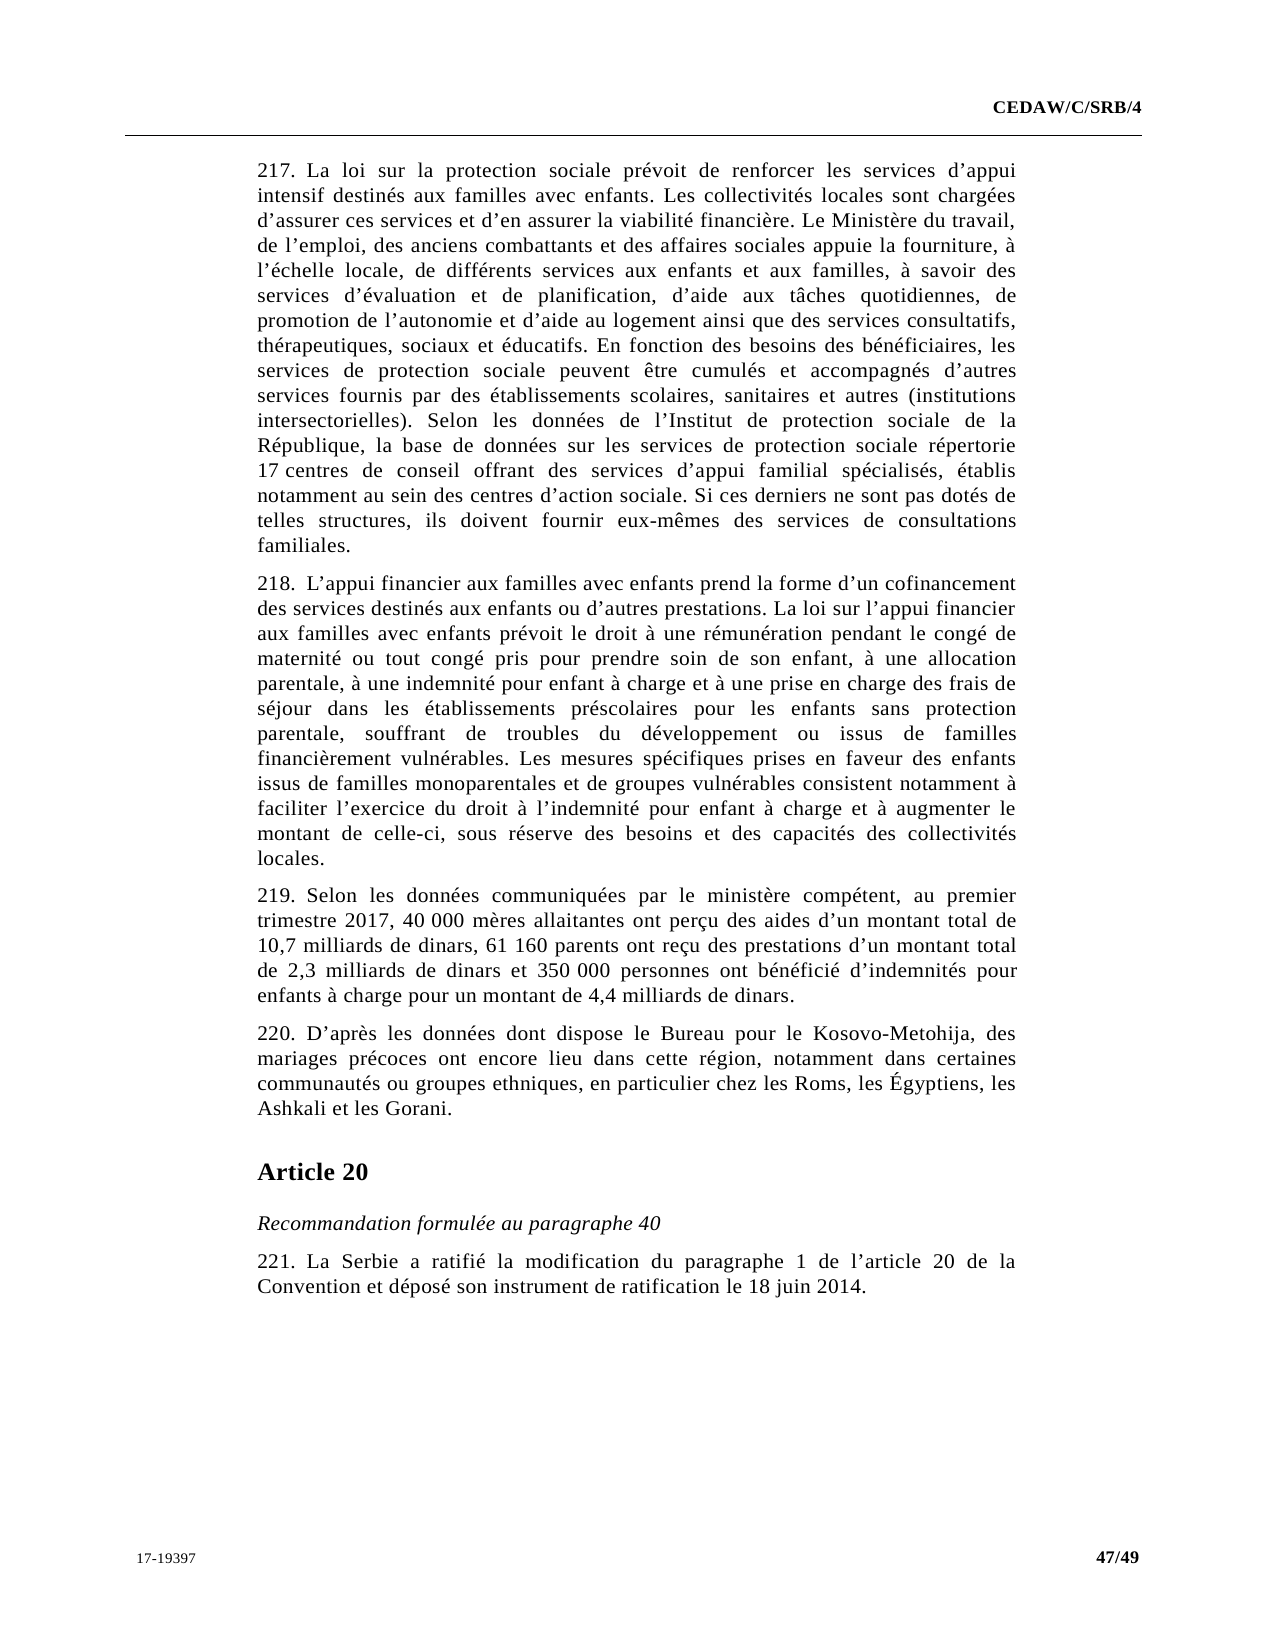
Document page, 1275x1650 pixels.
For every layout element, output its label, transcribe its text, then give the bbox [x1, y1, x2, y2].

list L’appui financier aux familles avec enfants prend la forme d’un cofinancement des services destinés aux enfants ou d’autres prestations. La loi sur l’appui financier aux familles avec enfants prévoit le droit à une rémunération pendant le congé de maternité ou tout congé pris pour prendre soin de son enfant, à une allocation parentale, à une indemnité pour enfant à charge et à une prise en charge des frais de séjour dans les établissements préscolaires pour les enfants sans protection parentale, souffrant de troubles du développement ou issus de familles financièrement vulnérables. Les mesures spécifiques prises en faveur des enfants issus de familles monoparentales et de groupes vulnérables consistent notamment à faciliter l’exercice du droit à l’indemnité pour enfant à charge et à augmenter le montant de celle-ci, sous réserve des besoins et des capacités des collectivités locales. [257, 570, 1018, 870]
list La Serbie a ratifié la modification du paragraphe 1 de l’article 20 de la Convention et déposé son instrument de ratification le 18 juin 2014. [257, 1248, 1018, 1298]
list La loi sur la protection sociale prévoit de renforcer les services d’appui intensif destinés aux familles avec enfants. Les collectivités locales sont chargées d’assurer ces services et d’en assurer la viabilité financière. Le Ministère du travail, de l’emploi, des anciens combattants et des affaires sociales appuie la fourniture, à l’échelle locale, de différents services aux enfants et aux familles, à savoir des services d’évaluation et de planification, d’aide aux tâches quotidiennes, de promotion de l’autonomie et d’aide au logement ainsi que des services consultatifs, thérapeutiques, sociaux et éducatifs. En fonction des besoins des bénéficiaires, les services de protection sociale peuvent être cumulés et accompagnés d’autres services fournis par des établissements scolaires, sanitaires et autres (institutions intersectorielles). Selon les données de l’Institut de protection sociale de la République, la base de données sur les services de protection sociale répertorie 17 centres de conseil offrant des services d’appui familial spécialisés, établis notamment au sein des centres d’action sociale. Si ces derniers ne sont pas dotés de telles structures, ils doivent fournir eux-mêmes des services de consultations familiales. [257, 157, 1018, 557]
text Recommandation formulée au paragraphe 40 [125, 1211, 1019, 1236]
text Article 20 [125, 1157, 1019, 1186]
list D’après les données dont dispose le Bureau pour le Kosovo-Metohija, des mariages précoces ont encore lieu dans cette région, notamment dans certaines communautés ou groupes ethniques, en particulier chez les Roms, les Égyptiens, les Ashkali et les Gorani. [257, 1020, 1018, 1120]
list Selon les données communiquées par le ministère compétent, au premier trimestre 2017, 40 000 mères allaitantes ont perçu des aides d’un montant total de 10,7 milliards de dinars, 61 160 parents ont reçu des prestations d’un montant total de 2,3 milliards de dinars et 350 000 personnes ont bénéficié d’indemnités pour enfants à charge pour un montant de 4,4 milliards de dinars. [257, 882, 1018, 1007]
